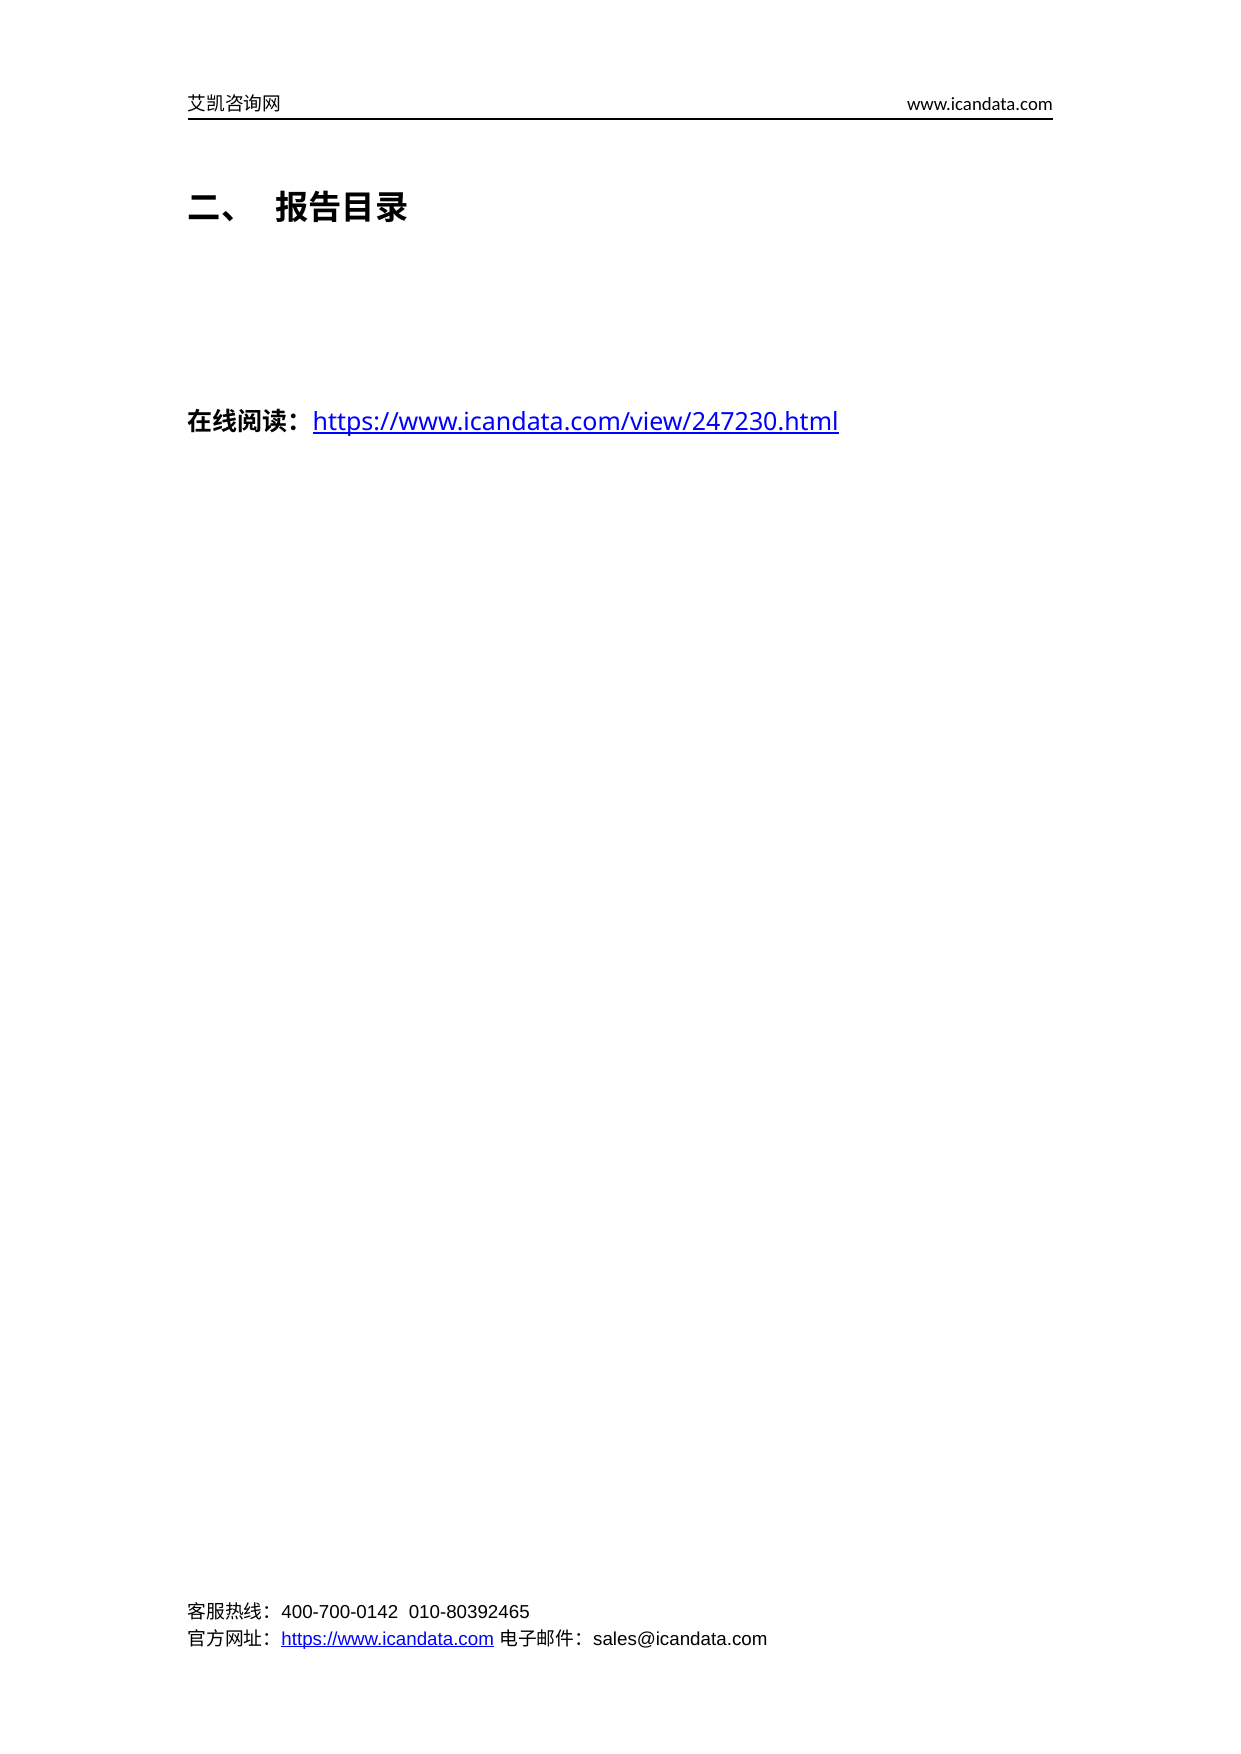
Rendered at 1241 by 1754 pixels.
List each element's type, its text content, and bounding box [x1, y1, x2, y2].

text 在线阅读：https://www.icandata.com/view/247230.html [187, 387, 1053, 452]
subtitle 报告目录 [187, 172, 1053, 237]
